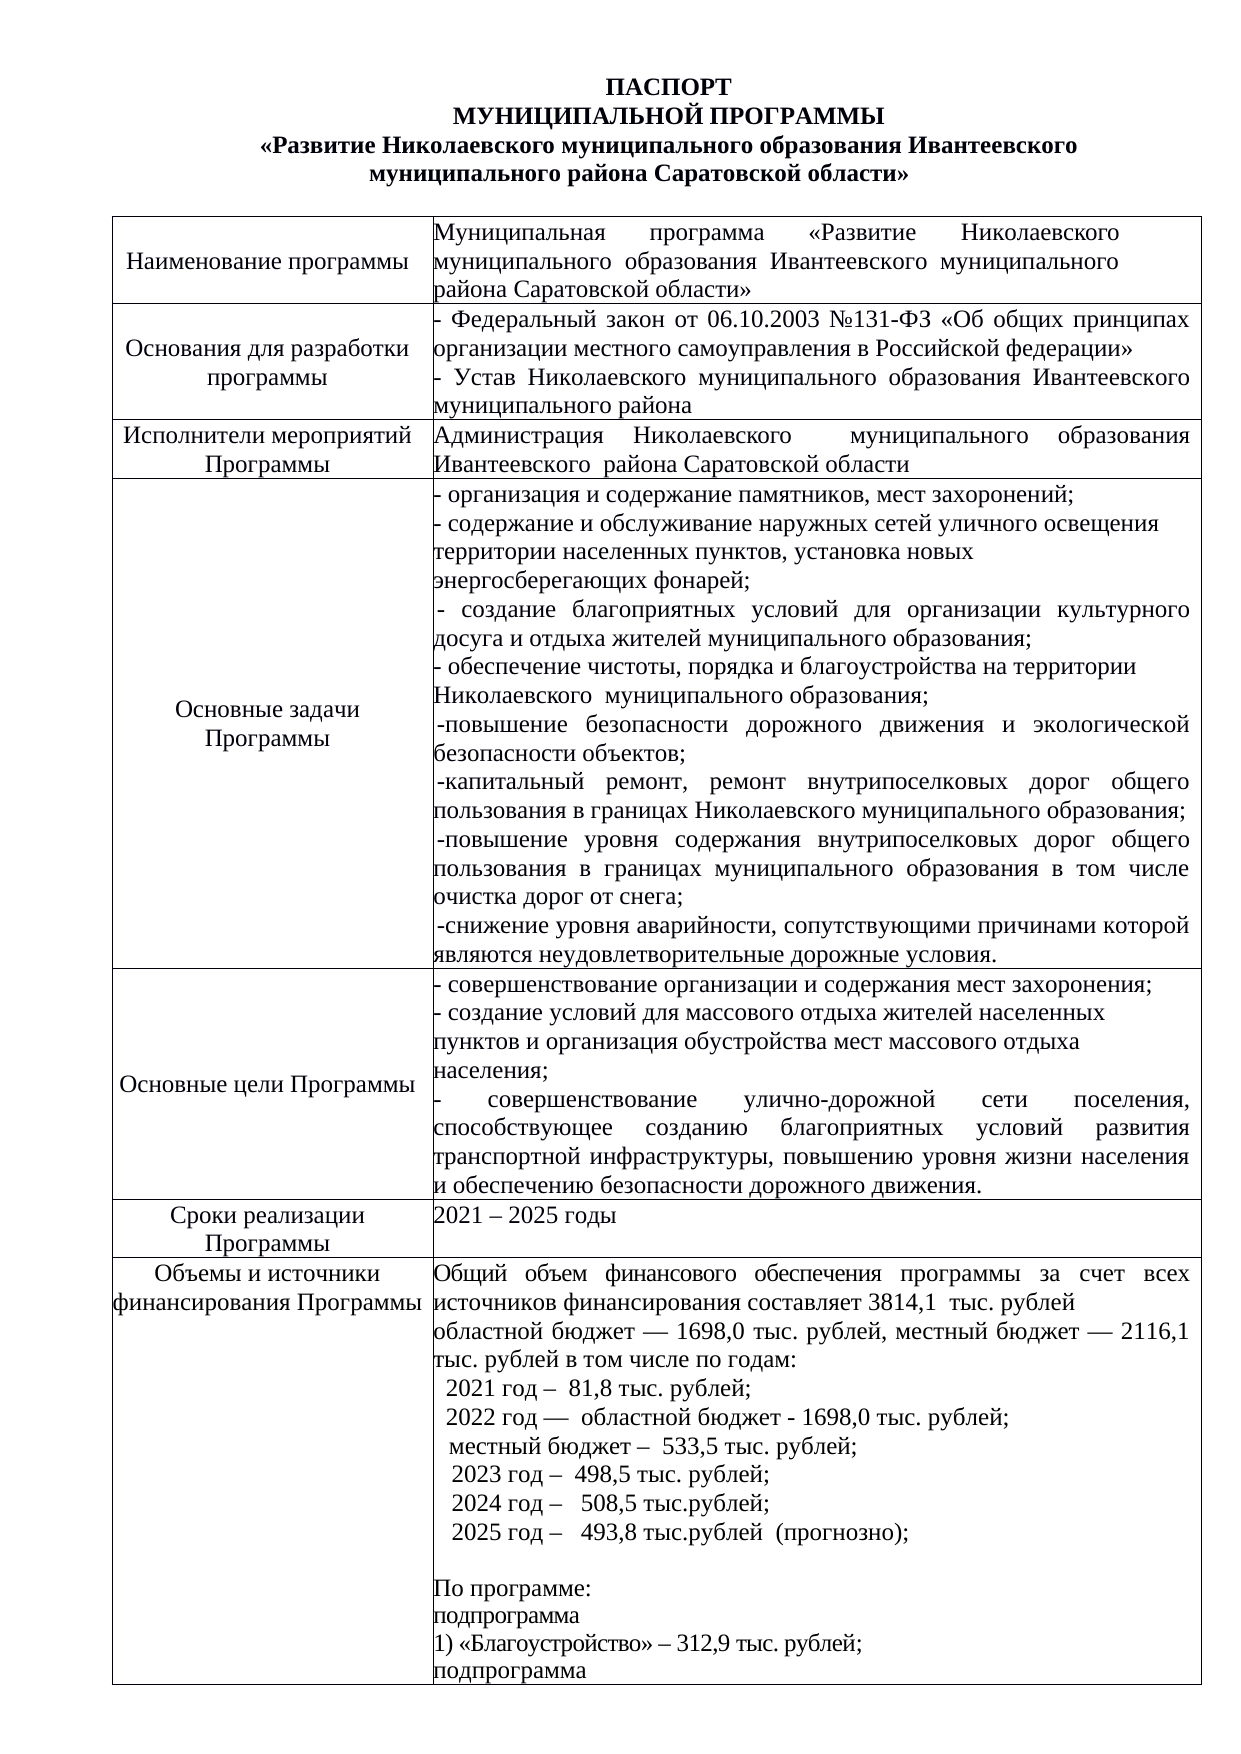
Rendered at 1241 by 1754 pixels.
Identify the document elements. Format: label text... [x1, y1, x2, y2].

table_cell Основные задачи Программы [113, 479, 433, 968]
table_cell Основания для разработки программы [113, 304, 433, 419]
table_cell - совершенствование организации и содержания мест захоронения; - создание условий для массового отдыха жителей населенных пунктов и организация обустройства мест массового отдыха населения; - совершенствование улично-дорожной сети поселения, способствующее созданию благоприятных условий развития транспортной инфраструктуры, повышению уровня жизни населения и обеспечению безопасности дорожного движения. [434, 969, 1201, 1199]
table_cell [434, 1258, 1201, 1684]
text ПАСПОРТ [112, 72, 1166, 101]
text «Развитие Николаевского муниципального образования Ивантеевского муниципального района Саратовской области» [112, 130, 1166, 187]
table_cell Сроки реализации Программы [113, 1200, 433, 1257]
table_cell Исполнители мероприятий Программы [113, 420, 433, 478]
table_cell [113, 1258, 433, 1684]
table_cell - организация и содержание памятников, мест захоронений; - содержание и обслуживание наружных сетей уличного освещения территории населенных пунктов, установка новых энергосберегающих фонарей; - создание благоприятных условий для организации культурного досуга и отдыха жителей муниципального образования; - обеспечение чистоты, порядка и благоустройства на территории Николаевского муниципального образования; -повышение безопасности дорожного движения и экологической безопасности объектов; -капитальный ремонт, ремонт внутрипоселковых дорог общего пользования в границах Николаевского муниципального образования; -повышение уровня содержания внутрипоселковых дорог общего пользования в границах муниципального образования в том числе очистка дорог от снега; -снижение уровня аварийности, сопутствующими причинами которой являются неудовлетворительные дорожные условия. [434, 479, 1201, 968]
text МУНИЦИПАЛЬНОЙ ПРОГРАММЫ [112, 101, 1166, 130]
table_cell Администрация Николаевского муниципального образования Ивантеевского района Саратовской области [434, 420, 1201, 478]
table_cell Основные цели Программы [113, 969, 433, 1199]
table_cell - Федеральный закон от 06.10.2003 №131-ФЗ «Об общих принципах организации местного самоуправления в Российской федерации» - Устав Николаевского муниципального образования Ивантеевского муниципального района [434, 304, 1201, 419]
table_header Муниципальная программа «Развитие Николаевского муниципального образования Ивантеевского муниципального района Саратовской области» [434, 217, 1201, 303]
table_header Наименование программы [113, 217, 433, 303]
table_cell 2021 – 2025 годы [434, 1200, 1201, 1257]
